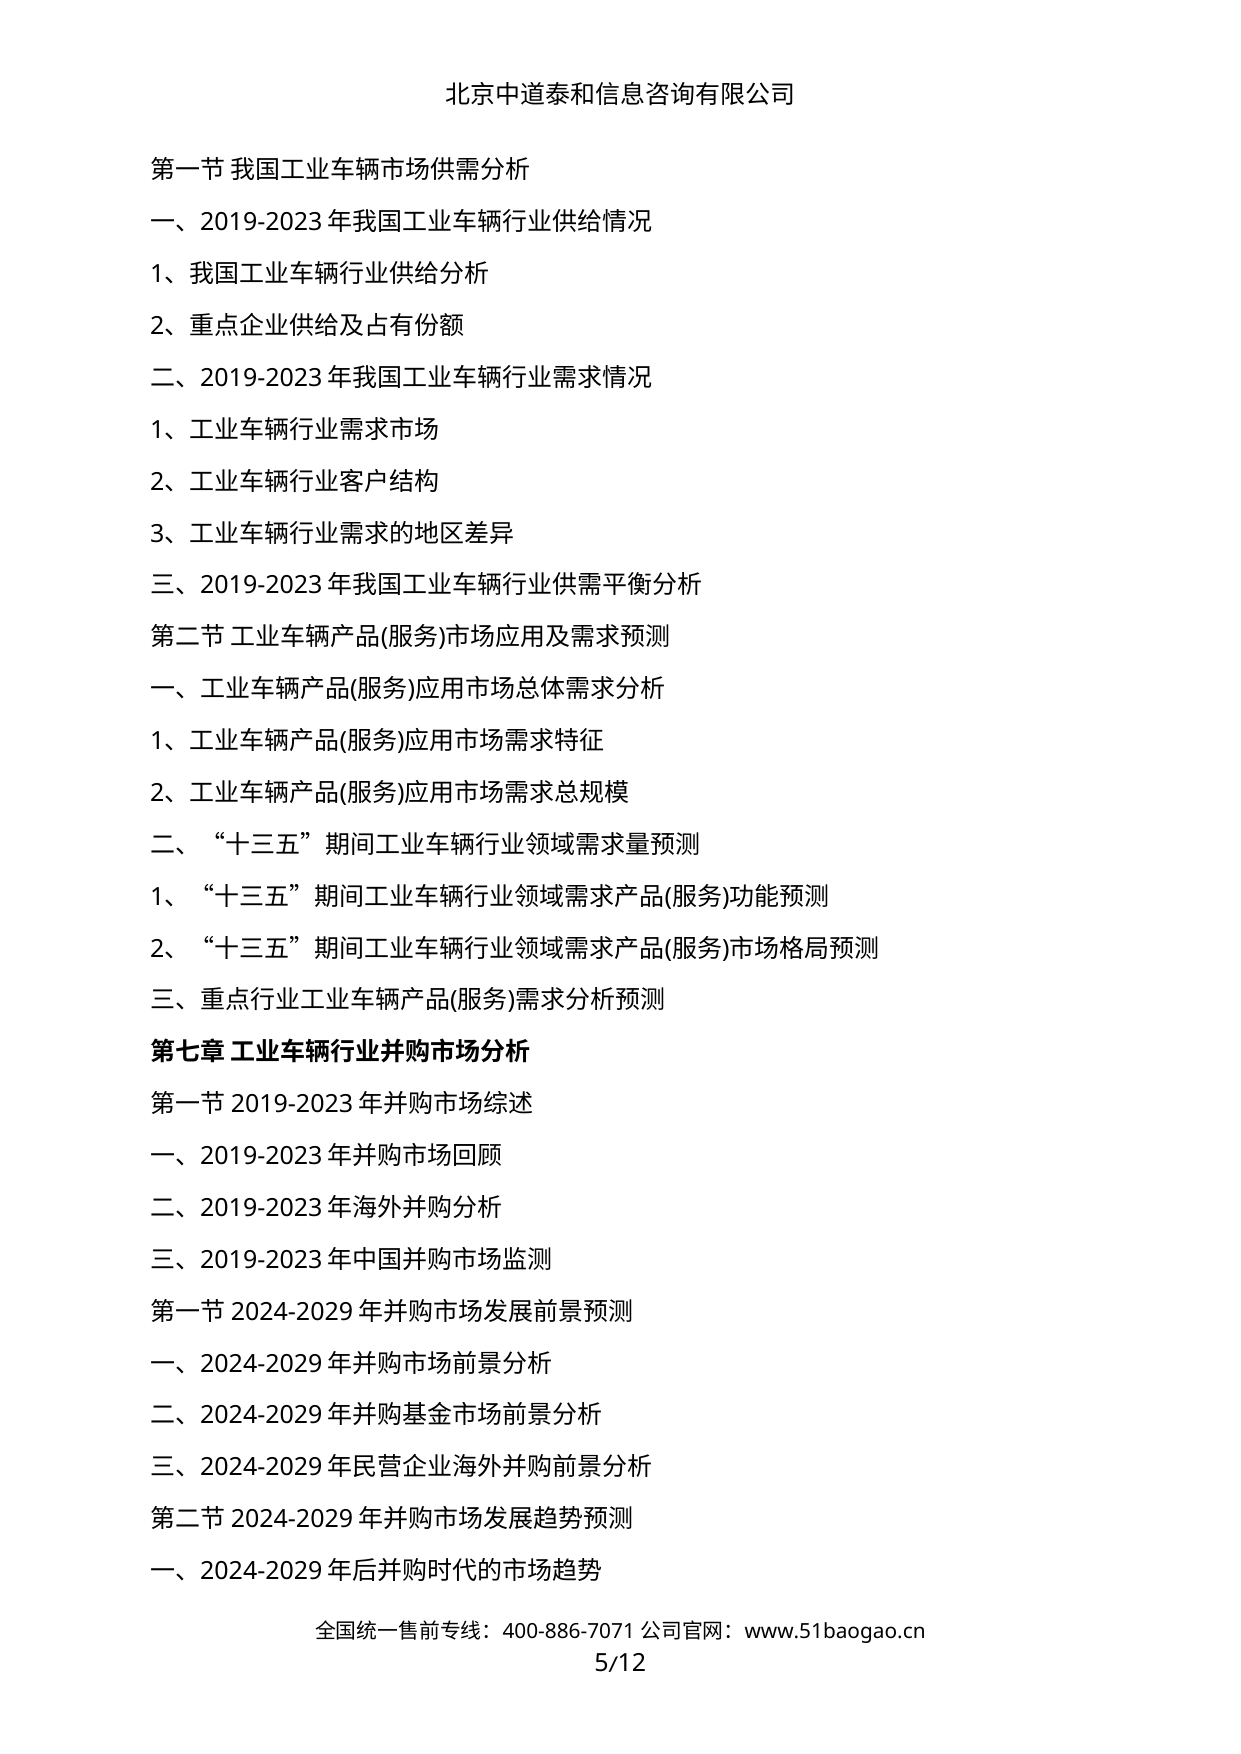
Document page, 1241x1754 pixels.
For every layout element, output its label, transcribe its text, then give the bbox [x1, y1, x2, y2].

text 一、2019-2023年我国工业车辆行业供给情况 [150, 202, 1090, 238]
text 2、工业车辆产品(服务)应用市场需求总规模 [150, 772, 1090, 809]
text 一、2024-2029年并购市场前景分析 [150, 1343, 1090, 1379]
text 3、工业车辆行业需求的地区差异 [150, 513, 1090, 549]
text 二、“十三五”期间工业车辆行业领域需求量预测 [150, 824, 1090, 861]
text 一、2024-2029年后并购时代的市场趋势 [150, 1551, 1090, 1587]
text 二、2019-2023年我国工业车辆行业需求情况 [150, 357, 1090, 394]
text 一、2019-2023年并购市场回顾 [150, 1136, 1090, 1172]
text 第二节 工业车辆产品(服务)市场应用及需求预测 [150, 617, 1090, 653]
text 二、2024-2029年并购基金市场前景分析 [150, 1395, 1090, 1431]
text 1、“十三五”期间工业车辆行业领域需求产品(服务)功能预测 [150, 876, 1090, 912]
text 2、“十三五”期间工业车辆行业领域需求产品(服务)市场格局预测 [150, 928, 1090, 964]
text 2、工业车辆行业客户结构 [150, 461, 1090, 497]
text 第七章 工业车辆行业并购市场分析 [150, 1032, 1090, 1068]
text 1、工业车辆行业需求市场 [150, 409, 1090, 446]
text 二、2019-2023年海外并购分析 [150, 1187, 1090, 1224]
text 第一节 2024-2029年并购市场发展前景预测 [150, 1291, 1090, 1327]
text 一、工业车辆产品(服务)应用市场总体需求分析 [150, 669, 1090, 705]
text 1、我国工业车辆行业供给分析 [150, 254, 1090, 290]
text 三、重点行业工业车辆产品(服务)需求分析预测 [150, 980, 1090, 1016]
text 第二节 2024-2029年并购市场发展趋势预测 [150, 1499, 1090, 1535]
text 三、2024-2029年民营企业海外并购前景分析 [150, 1447, 1090, 1483]
text 三、2019-2023年我国工业车辆行业供需平衡分析 [150, 565, 1090, 601]
text 1、工业车辆产品(服务)应用市场需求特征 [150, 721, 1090, 757]
text 第一节 2019-2023年并购市场综述 [150, 1084, 1090, 1120]
text 第一节 我国工业车辆市场供需分析 [150, 150, 1090, 186]
text 三、2019-2023年中国并购市场监测 [150, 1239, 1090, 1276]
text 2、重点企业供给及占有份额 [150, 306, 1090, 342]
